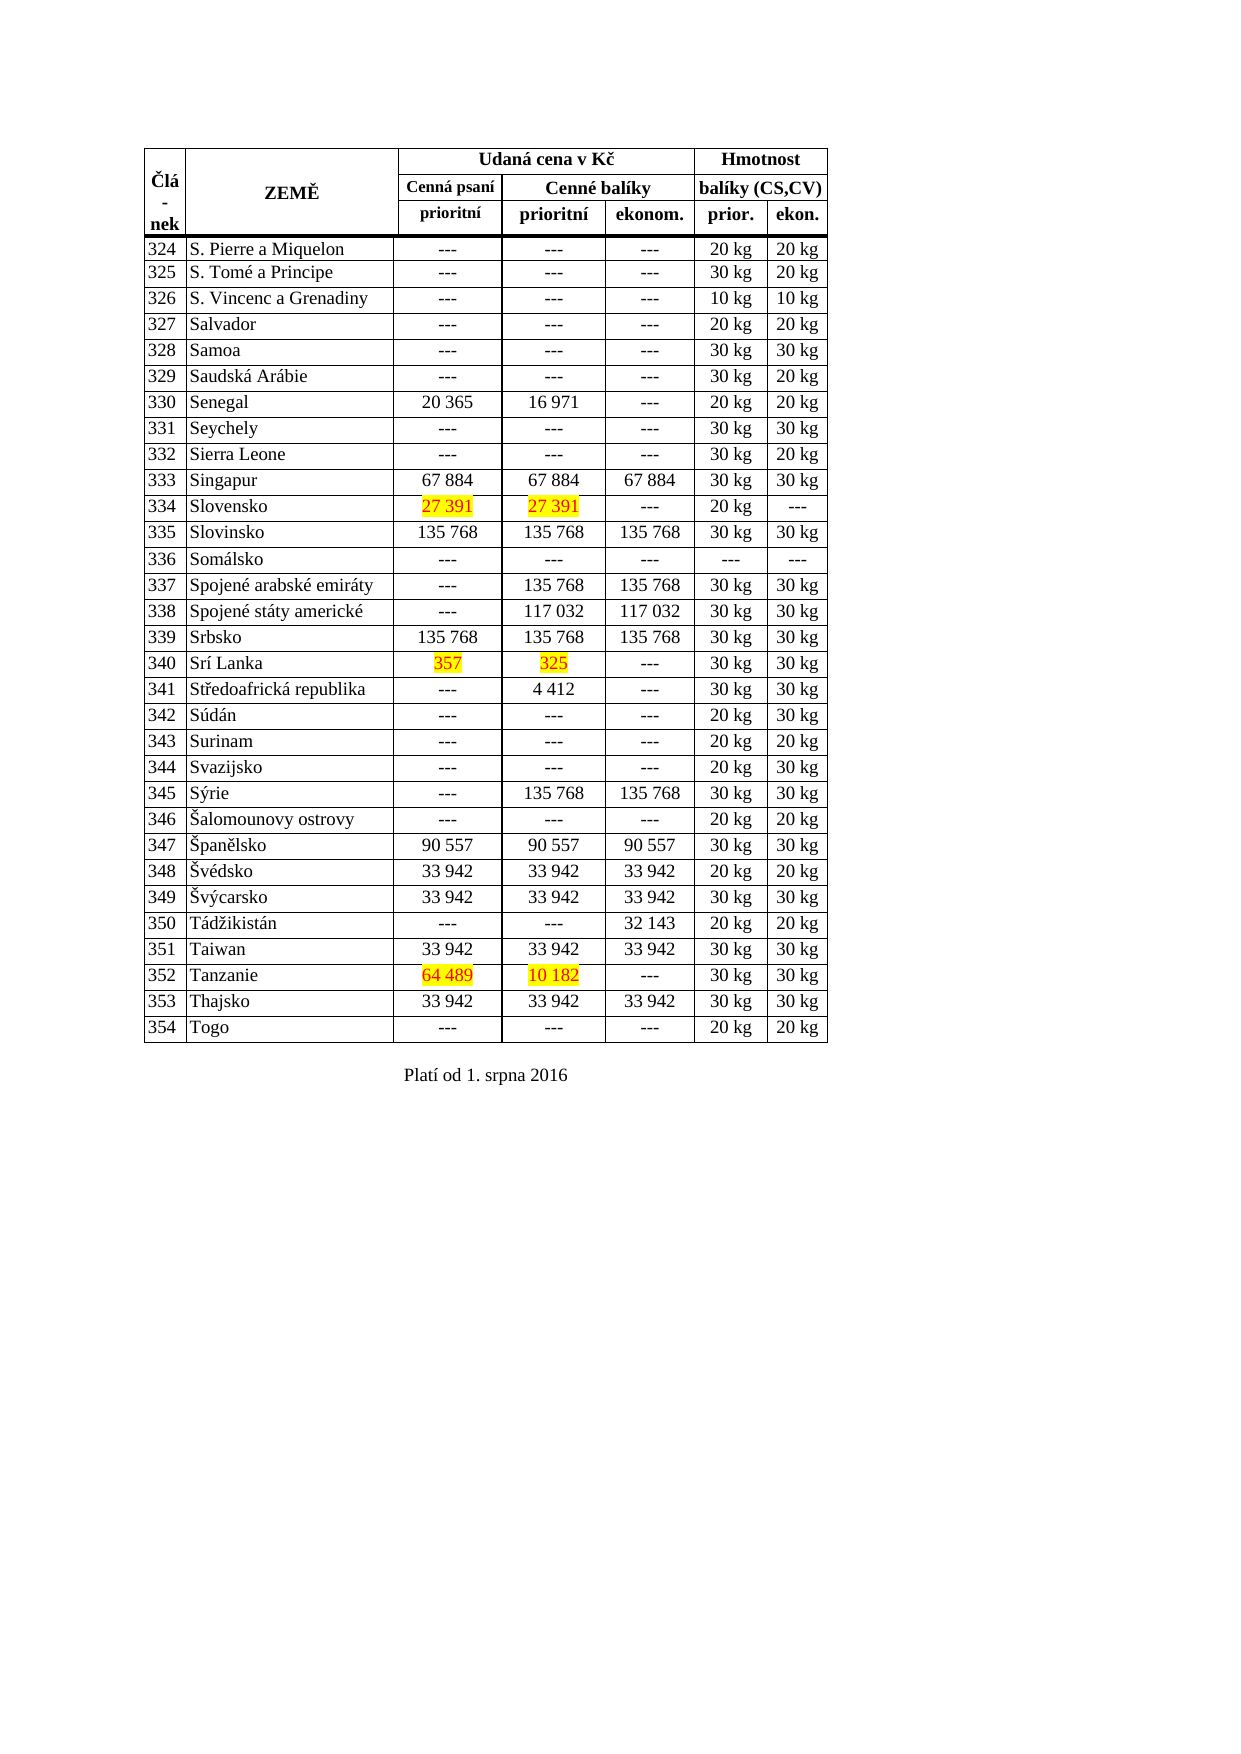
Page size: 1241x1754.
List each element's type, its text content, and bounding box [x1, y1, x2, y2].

table_cell --- [503, 314, 605, 338]
table_cell Senegal [187, 392, 393, 417]
table_cell 27 391 [503, 496, 605, 521]
table_cell --- [503, 808, 605, 833]
table_cell [695, 261, 767, 286]
table_cell --- [606, 418, 694, 443]
table_cell [768, 366, 827, 391]
table_cell 64 489 [394, 965, 501, 989]
table_cell [695, 808, 767, 833]
table_cell --- [606, 340, 694, 364]
table_cell Slovinsko [187, 522, 393, 547]
table_cell 347 [145, 834, 186, 859]
table_header Země [186, 149, 398, 234]
table_cell --- [394, 678, 501, 703]
table_cell --- [503, 288, 605, 312]
table_cell --- [503, 704, 605, 729]
table_cell 33 942 [503, 991, 605, 1016]
table_cell [695, 496, 767, 521]
table_cell Tanzanie [187, 965, 393, 989]
table_cell [768, 288, 827, 312]
table_cell 331 [145, 418, 186, 443]
table_cell 4 412 [503, 678, 605, 703]
table_cell 135 768 [606, 574, 694, 599]
table_cell [695, 991, 767, 1016]
table_cell --- [394, 808, 501, 833]
table_cell [695, 834, 767, 859]
table_cell 329 [145, 366, 186, 391]
table_cell Svazijsko [187, 756, 393, 781]
table_cell Súdán [187, 704, 393, 729]
table_cell prioritní [503, 201, 605, 234]
table_cell 33 942 [503, 886, 605, 911]
table_cell prioritní [399, 201, 501, 234]
table_cell 33 942 [606, 860, 694, 885]
table_cell S. Tomé a Principe [187, 261, 393, 286]
table_cell 344 [145, 756, 186, 781]
table_cell --- [503, 756, 605, 781]
table_cell [768, 808, 827, 833]
table_cell Samoa [187, 340, 393, 364]
table_cell [695, 1017, 767, 1042]
table_cell balíky (CS,CV) [695, 175, 827, 200]
table_cell 135 768 [503, 574, 605, 599]
table_cell 30 kg [695, 939, 767, 963]
table_cell 333 [145, 470, 186, 495]
table_cell --- [606, 238, 694, 260]
table_cell [695, 314, 767, 338]
table_cell --- [394, 600, 501, 625]
table_cell 346 [145, 808, 186, 833]
table_cell [768, 965, 827, 989]
table_cell 345 [145, 782, 186, 807]
table_cell 328 [145, 340, 186, 364]
table_cell [768, 574, 827, 599]
table_cell 30 kg [768, 418, 827, 443]
table_cell [768, 913, 827, 937]
table_cell Spojené arabské emiráty [187, 574, 393, 599]
table_cell 348 [145, 860, 186, 885]
table_cell 117 032 [503, 600, 605, 625]
table_cell --- [394, 340, 501, 364]
table_cell --- [394, 314, 501, 338]
table_cell ekon. [768, 201, 827, 234]
table_cell [768, 444, 827, 469]
table_cell 334 [145, 496, 186, 521]
table_cell Tádžikistán [187, 913, 393, 937]
table_cell 67 884 [606, 470, 694, 495]
table_cell --- [394, 913, 501, 937]
table_cell --- [606, 288, 694, 312]
table_cell 324 [145, 238, 186, 260]
table_cell [695, 600, 767, 625]
table_cell 351 [145, 939, 186, 963]
table_cell Saudská Arábie [187, 366, 393, 391]
table_header Udaná cena v Kč [399, 149, 694, 174]
table_cell ekonom. [606, 201, 694, 234]
table_cell --- [503, 261, 605, 286]
table_cell [768, 261, 827, 286]
table_cell --- [768, 496, 827, 521]
table_cell [768, 470, 827, 495]
table_cell --- [606, 366, 694, 391]
table_cell 32 143 [606, 913, 694, 937]
table_header Hmotnost [695, 149, 827, 174]
table_cell --- [503, 238, 605, 260]
table_cell [695, 366, 767, 391]
table_cell 30 kg [768, 340, 827, 364]
table_cell [768, 860, 827, 885]
table_cell 342 [145, 704, 186, 729]
table_cell 350 [145, 913, 186, 937]
table_cell [695, 392, 767, 417]
table_cell 330 [145, 392, 186, 417]
table_cell 332 [145, 444, 186, 469]
table_cell --- [394, 366, 501, 391]
table_cell Srbsko [187, 626, 393, 651]
table_cell [695, 704, 767, 729]
table_cell 30 kg [695, 340, 767, 364]
table_cell 135 768 [394, 522, 501, 547]
table_cell 354 [145, 1017, 186, 1042]
table_cell Somálsko [187, 548, 393, 573]
table_cell 135 768 [503, 522, 605, 547]
table_cell --- [606, 678, 694, 703]
table_cell [768, 626, 827, 651]
table_cell 117 032 [606, 600, 694, 625]
table_cell 30 kg [768, 678, 827, 703]
table_cell [695, 730, 767, 755]
table_cell Španělsko [187, 834, 393, 859]
table_cell 326 [145, 288, 186, 312]
table_cell S. Vincenc a Grenadiny [187, 288, 393, 312]
table_cell 327 [145, 314, 186, 338]
table_cell prior. [695, 201, 767, 234]
table_cell --- [503, 548, 605, 573]
table_cell 341 [145, 678, 186, 703]
table_cell --- [606, 808, 694, 833]
table_cell 135 768 [394, 626, 501, 651]
table_cell --- [606, 496, 694, 521]
table_cell Srí Lanka [187, 652, 393, 677]
table_cell [768, 991, 827, 1016]
table_cell [768, 392, 827, 417]
table_cell --- [695, 548, 767, 573]
table_cell [768, 756, 827, 781]
table_cell 135 768 [503, 626, 605, 651]
table_cell --- [394, 730, 501, 755]
table_cell Švýcarsko [187, 886, 393, 911]
table_cell [768, 1017, 827, 1042]
table_cell Sierra Leone [187, 444, 393, 469]
table_cell 343 [145, 730, 186, 755]
table_cell [695, 574, 767, 599]
table_cell 16 971 [503, 392, 605, 417]
table_cell --- [394, 288, 501, 312]
table_cell --- [394, 548, 501, 573]
table_cell 90 557 [503, 834, 605, 859]
table_cell 135 768 [606, 782, 694, 807]
table_cell --- [606, 261, 694, 286]
table_cell --- [503, 913, 605, 937]
table_cell Cenná psaní [399, 175, 501, 200]
table_cell [695, 860, 767, 885]
table_cell [695, 886, 767, 911]
table_cell [768, 704, 827, 729]
table_cell Šalomounovy ostrovy [187, 808, 393, 833]
table_cell 349 [145, 886, 186, 911]
table_cell [768, 522, 827, 547]
table_cell [695, 238, 767, 260]
table_cell 67 884 [394, 470, 501, 495]
table_cell Thajsko [187, 991, 393, 1016]
table_cell Slovensko [187, 496, 393, 521]
table_cell Středoafrická republika [187, 678, 393, 703]
table_cell 30 kg [695, 678, 767, 703]
table_cell 33 942 [394, 860, 501, 885]
table_cell 33 942 [394, 991, 501, 1016]
table_cell 135 768 [606, 522, 694, 547]
table_cell --- [394, 756, 501, 781]
table_cell [695, 913, 767, 937]
table_cell [695, 522, 767, 547]
table_cell 33 942 [606, 939, 694, 963]
table_cell [768, 238, 827, 260]
table_cell 33 942 [503, 939, 605, 963]
table_cell 325 [145, 261, 186, 286]
table_cell [695, 444, 767, 469]
table_cell [768, 886, 827, 911]
table_cell 90 557 [394, 834, 501, 859]
table_cell [768, 600, 827, 625]
table_cell Seychely [187, 418, 393, 443]
table_cell --- [606, 704, 694, 729]
table_cell --- [394, 1017, 501, 1042]
table_cell S. Pierre a Miquelon [187, 238, 393, 260]
table_cell Sýrie [187, 782, 393, 807]
table_cell Togo [187, 1017, 393, 1042]
table_cell --- [606, 756, 694, 781]
table_cell Salvador [187, 314, 393, 338]
table_cell --- [503, 1017, 605, 1042]
table_cell 337 [145, 574, 186, 599]
table_cell 340 [145, 652, 186, 677]
table_cell --- [394, 574, 501, 599]
table_cell --- [606, 965, 694, 989]
table_cell [768, 314, 827, 338]
table_cell --- [503, 418, 605, 443]
table_cell 352 [145, 965, 186, 989]
table_cell [768, 652, 827, 677]
table_cell Cenné balíky [503, 175, 694, 200]
table_cell --- [394, 261, 501, 286]
table_cell --- [394, 418, 501, 443]
table_cell --- [503, 730, 605, 755]
table_cell [695, 418, 767, 443]
table_cell 10 182 [503, 965, 605, 989]
table_cell --- [394, 704, 501, 729]
table_cell --- [394, 782, 501, 807]
table_cell [695, 288, 767, 312]
table_cell --- [503, 444, 605, 469]
table_cell Švédsko [187, 860, 393, 885]
table_cell 33 942 [606, 886, 694, 911]
table_cell 27 391 [394, 496, 501, 521]
table_cell 67 884 [503, 470, 605, 495]
table_cell --- [394, 444, 501, 469]
table_cell 357 [394, 652, 501, 677]
table_cell 338 [145, 600, 186, 625]
table_cell 20 365 [394, 392, 501, 417]
table_cell Singapur [187, 470, 393, 495]
table_cell 33 942 [394, 886, 501, 911]
table_cell [695, 626, 767, 651]
table_cell Surinam [187, 730, 393, 755]
table_cell --- [606, 548, 694, 573]
table_cell 90 557 [606, 834, 694, 859]
table_cell 353 [145, 991, 186, 1016]
table_cell --- [503, 340, 605, 364]
table_cell 33 942 [606, 991, 694, 1016]
table_cell --- [606, 392, 694, 417]
table_cell 325 [503, 652, 605, 677]
table_cell 336 [145, 548, 186, 573]
table_cell 135 768 [606, 626, 694, 651]
table_cell --- [768, 548, 827, 573]
table_cell [695, 965, 767, 989]
table_cell Taiwan [187, 939, 393, 963]
table_cell 335 [145, 522, 186, 547]
table_cell [695, 782, 767, 807]
table_cell [695, 652, 767, 677]
table_cell [768, 730, 827, 755]
table_cell --- [606, 314, 694, 338]
table_cell [695, 470, 767, 495]
table_cell [768, 939, 827, 963]
table_cell --- [503, 366, 605, 391]
table_cell 33 942 [394, 939, 501, 963]
table_cell 33 942 [503, 860, 605, 885]
table_cell --- [606, 730, 694, 755]
table_cell 339 [145, 626, 186, 651]
table_cell [768, 834, 827, 859]
table_cell 135 768 [503, 782, 605, 807]
table_cell [695, 756, 767, 781]
table_cell [768, 782, 827, 807]
table_cell Spojené státy americké [187, 600, 393, 625]
table_cell --- [606, 652, 694, 677]
table_cell --- [606, 444, 694, 469]
table_cell --- [606, 1017, 694, 1042]
